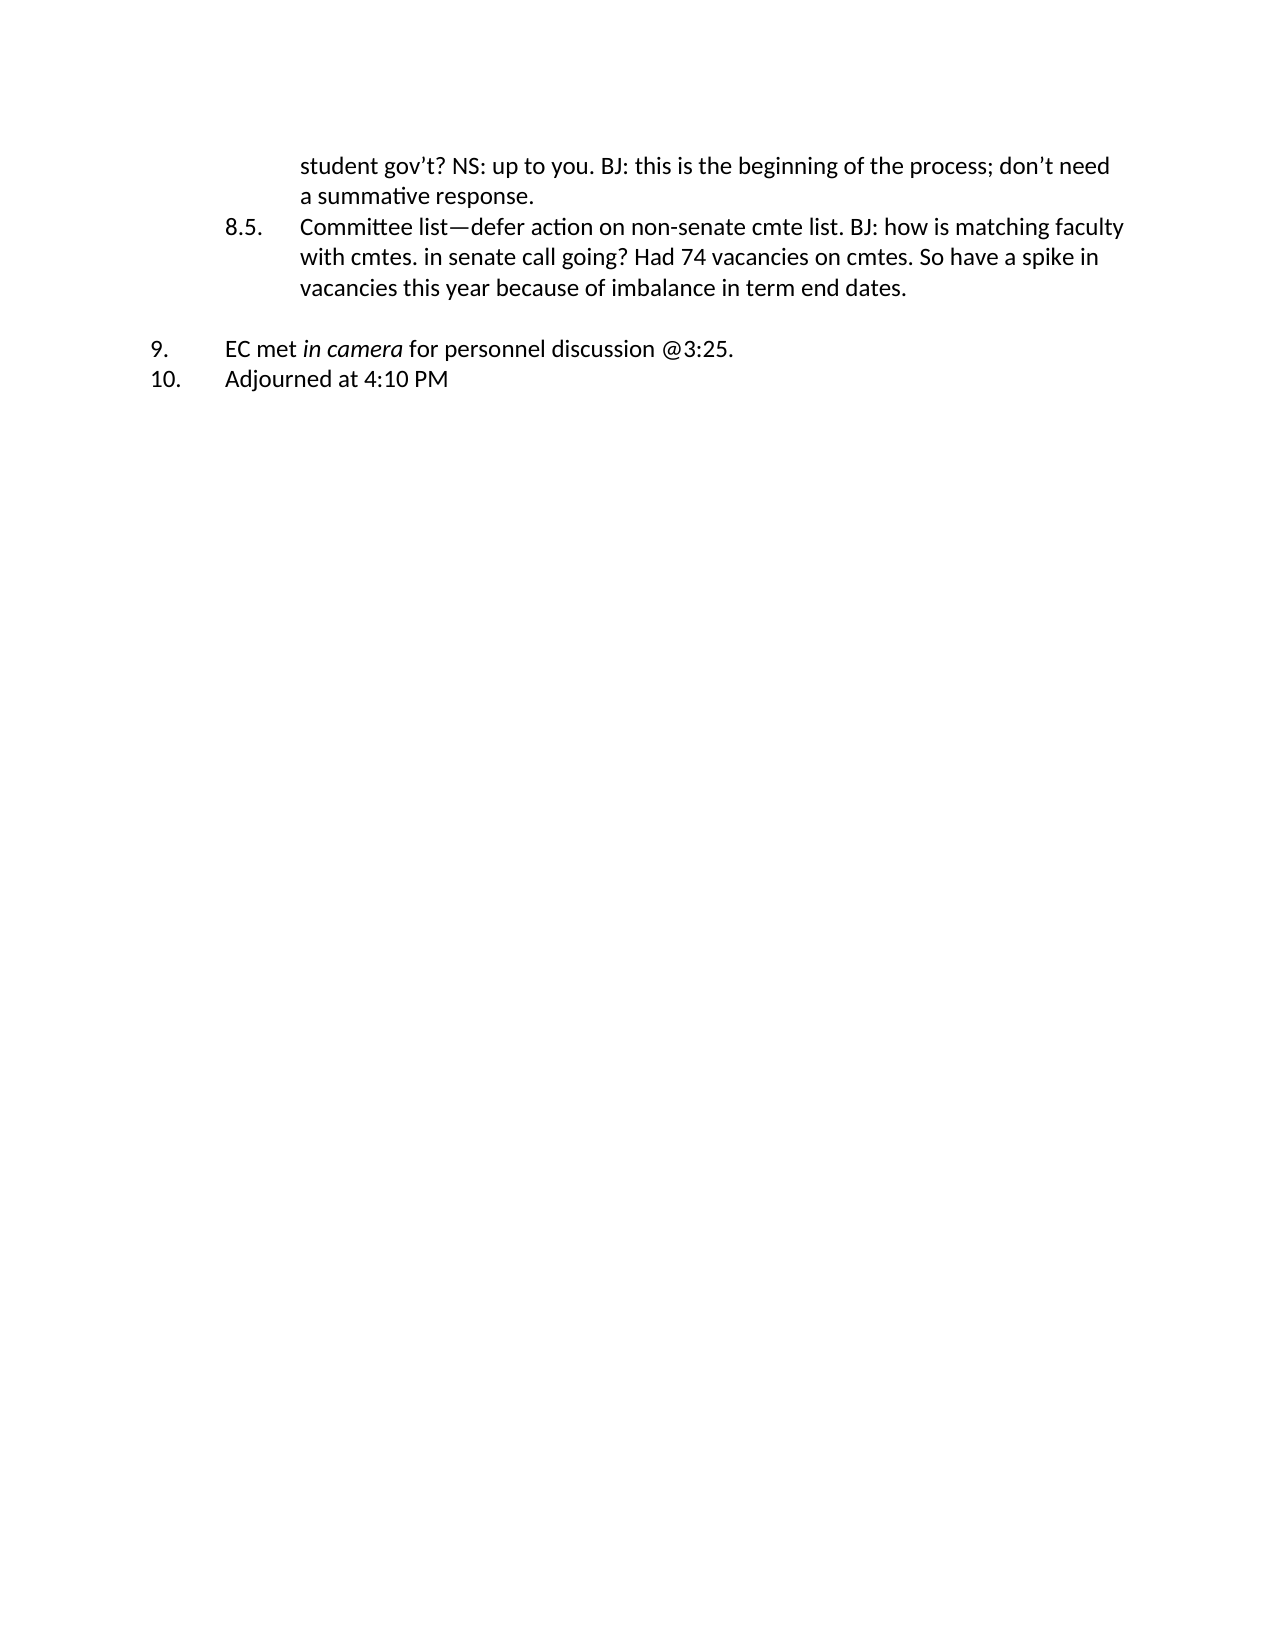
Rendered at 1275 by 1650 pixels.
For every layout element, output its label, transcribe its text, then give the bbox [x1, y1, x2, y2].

list EC met in camera for personnel discussion @3:25. [150, 333, 1125, 364]
list Adjourned at 4:10 PM [150, 364, 1125, 394]
list Committee list—defer action on non-senate cmte list. BJ: how is matching faculty with cmtes. in senate call going? Had 74 vacancies on cmtes. So have a spike in vacancies this year because of imbalance in term end dates. [225, 211, 1125, 303]
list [225, 150, 1125, 211]
